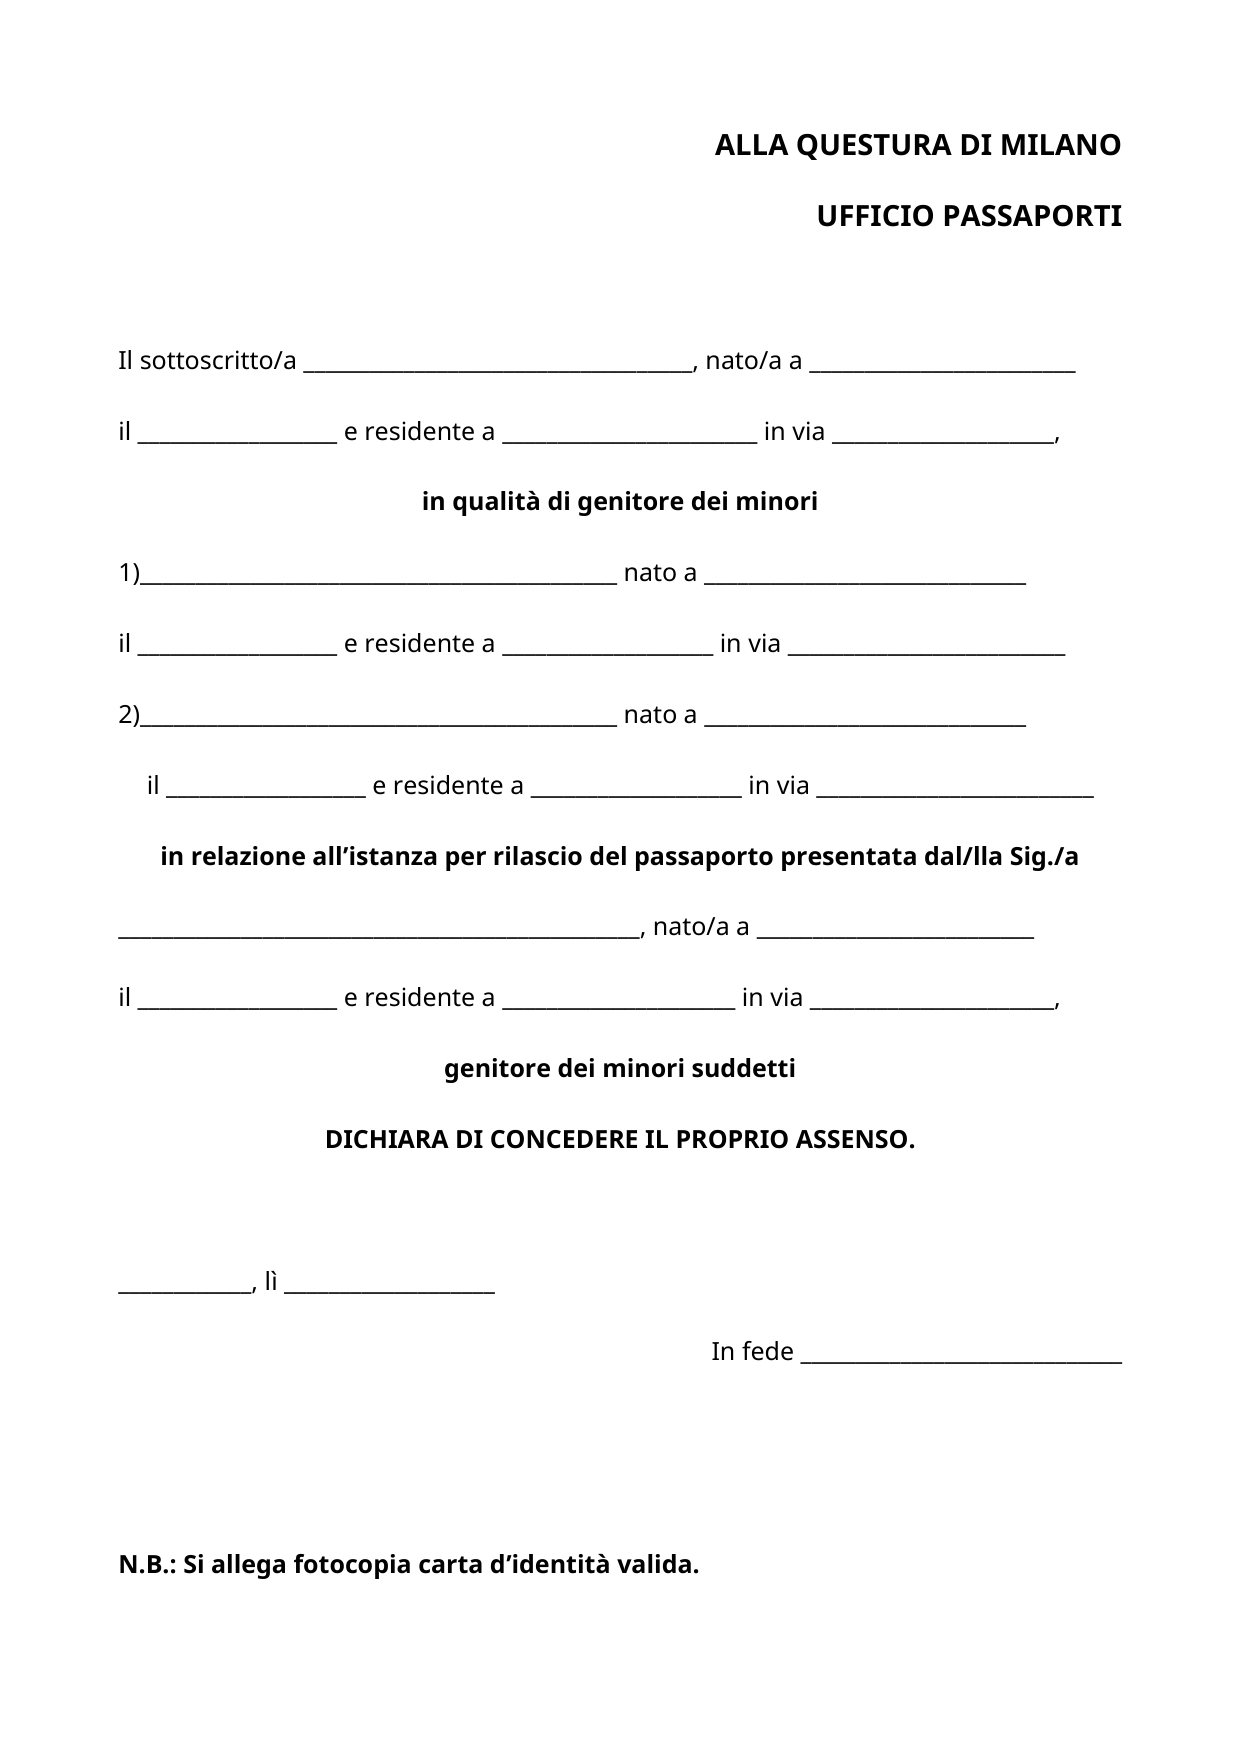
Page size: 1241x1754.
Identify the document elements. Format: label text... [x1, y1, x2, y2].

text UFFICIO PASSAPORTI [118, 189, 1122, 235]
text ____________, lì ___________________ [118, 1251, 1122, 1297]
text il __________________ e residente a _______________________ in via ____________________, [118, 401, 1122, 447]
text DICHIARA DI CONCEDERE IL PROPRIO ASSENSO. [118, 1110, 1122, 1156]
text 2)___________________________________________ nato a _____________________________ [118, 685, 1122, 731]
text il __________________ e residente a ___________________ in via _________________________ [118, 756, 1122, 801]
text genitore dei minori suddetti [118, 1039, 1122, 1085]
text ALLA QUESTURA DI MILANO [118, 118, 1122, 164]
text in qualità di genitore dei minori [118, 472, 1122, 518]
text 1)___________________________________________ nato a _____________________________ [118, 543, 1122, 589]
text il __________________ e residente a _____________________ in via ______________________, [118, 968, 1122, 1014]
text N.B.: Si allega fotocopia carta d’identità valida. [118, 1535, 1122, 1581]
text il __________________ e residente a ___________________ in via _________________________ [118, 614, 1122, 660]
text Il sottoscritto/a ___________________________________, nato/a a ________________________ [118, 331, 1122, 376]
text _______________________________________________, nato/a a _________________________ [118, 897, 1122, 943]
text in relazione all’istanza per rilascio del passaporto presentata dal/lla Sig./a [118, 826, 1122, 872]
text In fede _____________________________ [118, 1322, 1122, 1368]
